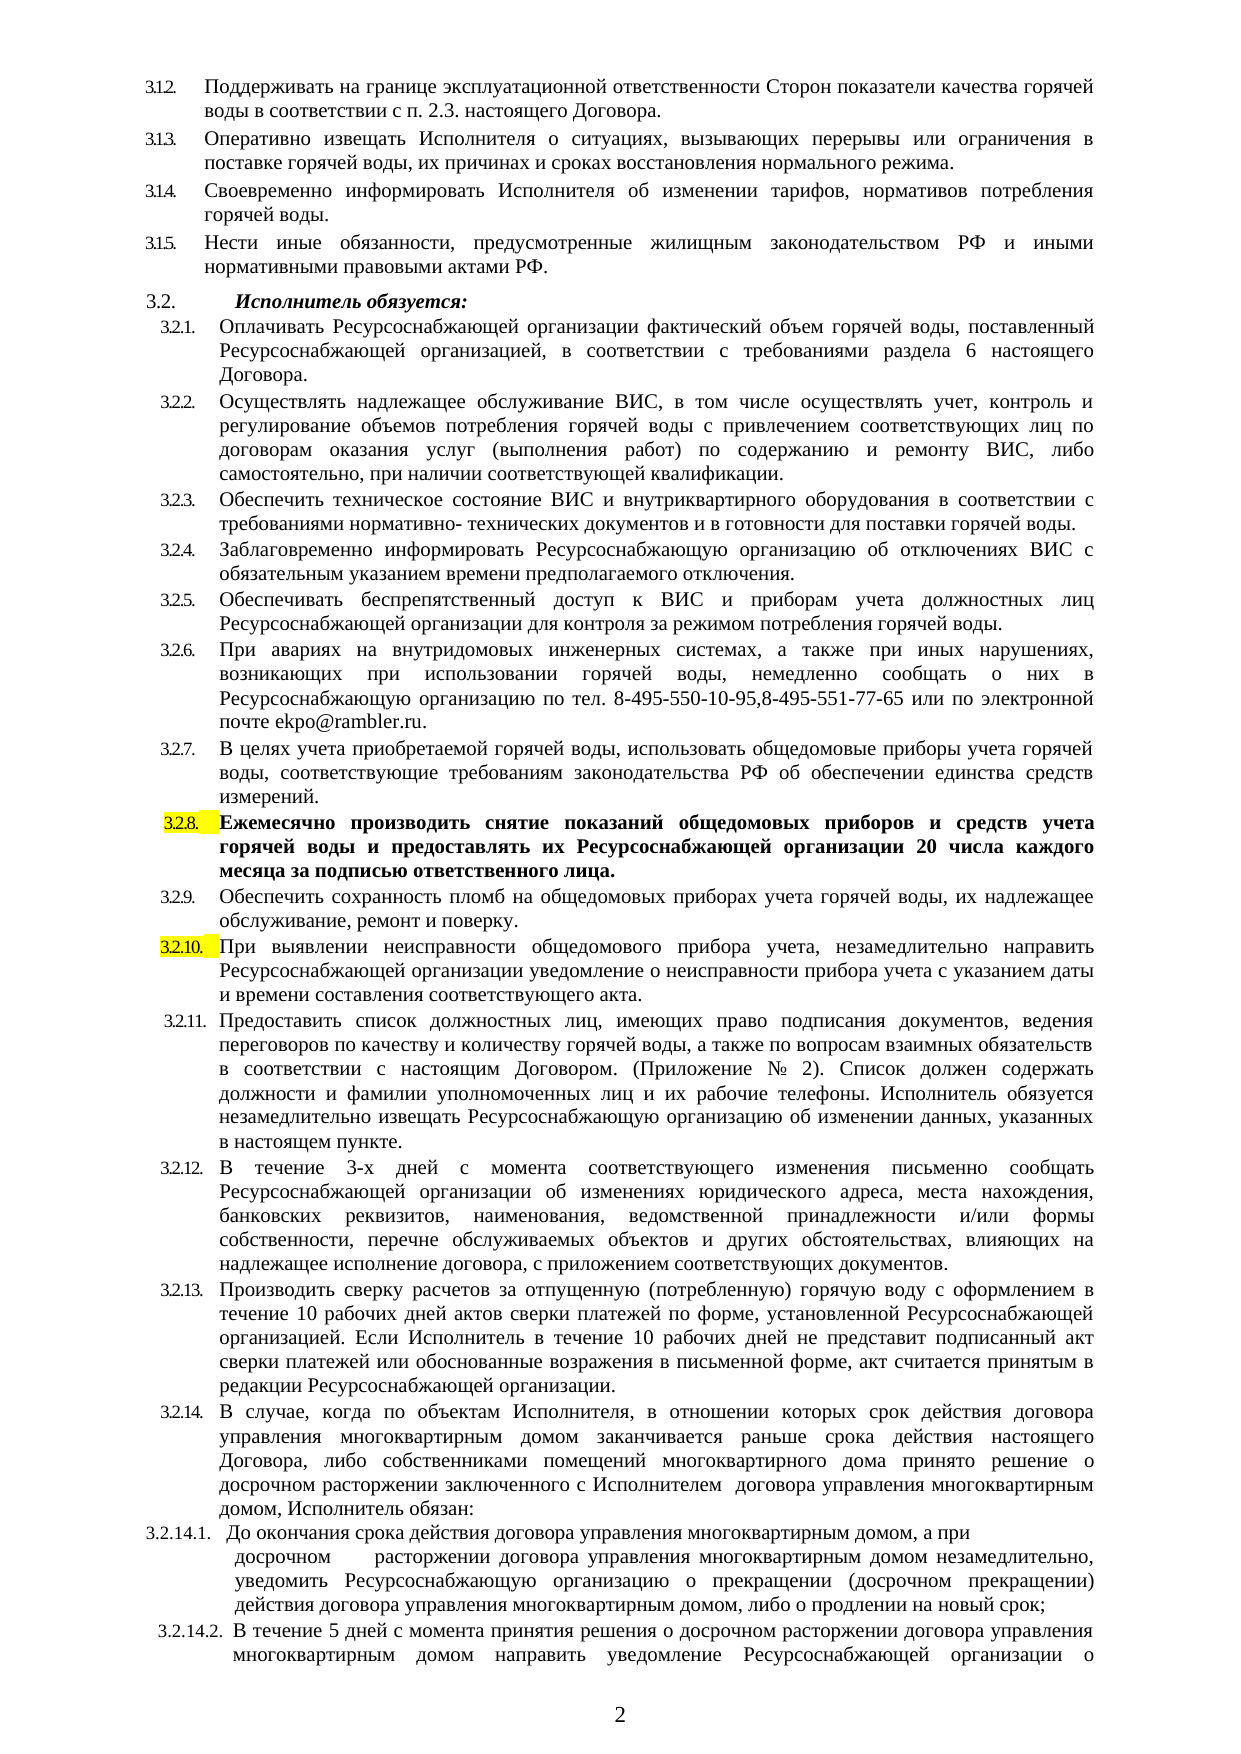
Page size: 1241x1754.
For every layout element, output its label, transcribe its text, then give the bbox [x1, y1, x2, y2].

list При авариях на внутридомовых инженерных системах, а также при иных нарушениях, возникающих при использовании горячей воды, немедленно сообщать о них в Ресурсоснабжающую организацию по тел. 8-495-550-10-95,8-495-551-77-65 или по электронной почте ekpo@rambler.ru. [160, 637, 1095, 733]
list В случае, когда по объектам Исполнителя, в отношении которых срок действия договора управления многоквартирным домом заканчивается раньше срока действия настоящего Договора, либо собственниками помещений многоквартирного дома принято решение о досрочном расторжении заключенного с Исполнителем договора управления многоквартирным домом, Исполнитель обязан: [160, 1399, 1095, 1520]
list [158, 1618, 1095, 1666]
list Ежемесячно производить снятие показаний общедомовых приборов и средств учета горячей воды и предоставлять их Ресурсоснабжающей организации 20 числа каждого месяца за подписью ответственного лица. [164, 809, 1096, 882]
list Заблаговременно информировать Ресурсоснабжающую организацию об отключениях ВИС с обязательным указанием времени предполагаемого отключения. [160, 537, 1094, 585]
list Оплачивать Ресурсоснабжающей организации фактический объем горячей воды, поставленный Ресурсоснабжающей организацией, в соответствии с требованиями раздела 6 настоящего Договора. [160, 314, 1095, 386]
text 3.2.14.1. До окончания срока действия договора управления многоквартирным домом, а при [99, 1520, 1095, 1544]
list Нести иные обязанности, предусмотренные жилищным законодательством РФ и иными нормативными правовыми актами РФ. [145, 230, 1094, 278]
list Осуществлять надлежащее обслуживание ВИС, в том числе осуществлять учет, контроль и регулирование объемов потребления горячей воды с привлечением соответствующих лиц по договорам оказания услуг (выполнения работ) по содержанию и ремонту ВИС, либо самостоятельно, при наличии соответствующей квалификации. [160, 388, 1094, 485]
list Обеспечить сохранность пломб на общедомовых приборах учета горячей воды, их надлежащее обслуживание, ремонт и поверку. [160, 884, 1094, 932]
list Обеспечивать беспрепятственный доступ к ВИС и приборам учета должностных лиц Ресурсоснабжающей организации для контроля за режимом потребления горячей воды. [160, 587, 1095, 635]
list Своевременно информировать Исполнителя об изменении тарифов, нормативов потребления горячей воды. [145, 178, 1094, 226]
list При выявлении неисправности общедомового прибора учета, незамедлительно направить Ресурсоснабжающей организации уведомление о неисправности прибора учета с указанием даты и времени составления соответствующего акта. [160, 934, 1095, 1006]
list В течение 3-х дней с момента соответствующего изменения письменно сообщать Ресурсоснабжающей организации об изменениях юридического адреса, места нахождения, банковских реквизитов, наименования, ведомственной принадлежности и/или формы собственности, перечне обслуживаемых объектов и других обстоятельствах, влияющих на надлежащее исполнение договора, с приложением соответствующих документов. [160, 1155, 1095, 1275]
list Поддерживать на границе эксплуатационной ответственности Сторон показатели качества горячей воды в соответствии с п. 2.3. настоящего Договора. [145, 75, 1094, 122]
text досрочном расторжении договора управления многоквартирным домом незамедлительно, уведомить Ресурсоснабжающую организацию о прекращении (досрочном прекращении) действия договора управления многоквартирным домом, либо о продлении на новый срок; [234, 1544, 1095, 1616]
subtitle Исполнитель обязуется: [146, 289, 1165, 313]
list Производить сверку расчетов за отпущенную (потребленную) горячую воду с оформлением в течение 10 рабочих дней актов сверки платежей по форме, установленной Ресурсоснабжающей организацией. Если Исполнитель в течение 10 рабочих дней не представит подписанный акт сверки платежей или обоснованные возражения в письменной форме, акт считается принятым в редакции Ресурсоснабжающей организации. [160, 1277, 1095, 1397]
list Обеспечить техническое состояние ВИС и внутриквартирного оборудования в соответствии с требованиями нормативно- технических документов и в готовности для поставки горячей воды. [160, 487, 1095, 535]
list Оперативно извещать Исполнителя о ситуациях, вызывающих перерывы или ограничения в поставке горячей воды, их причинах и сроках восстановления нормального режима. [145, 127, 1094, 174]
list Предоставить список должностных лиц, имеющих право подписания документов, ведения переговоров по качеству и количеству горячей воды, а также по вопросам взаимных обязательств в соответствии с настоящим Договором. (Приложение № 2). Список должен содержать должности и фамилии уполномоченных лиц и их рабочие телефоны. Исполнитель обязуется незамедлительно извещать Ресурсоснабжающую организацию об изменении данных, указанных в настоящем пункте. [163, 1008, 1094, 1153]
list В целях учета приобретаемой горячей воды, использовать общедомовые приборы учета горячей воды, соответствующие требованиям законодательства РФ об обеспечении единства средств измерений. [160, 736, 1094, 808]
